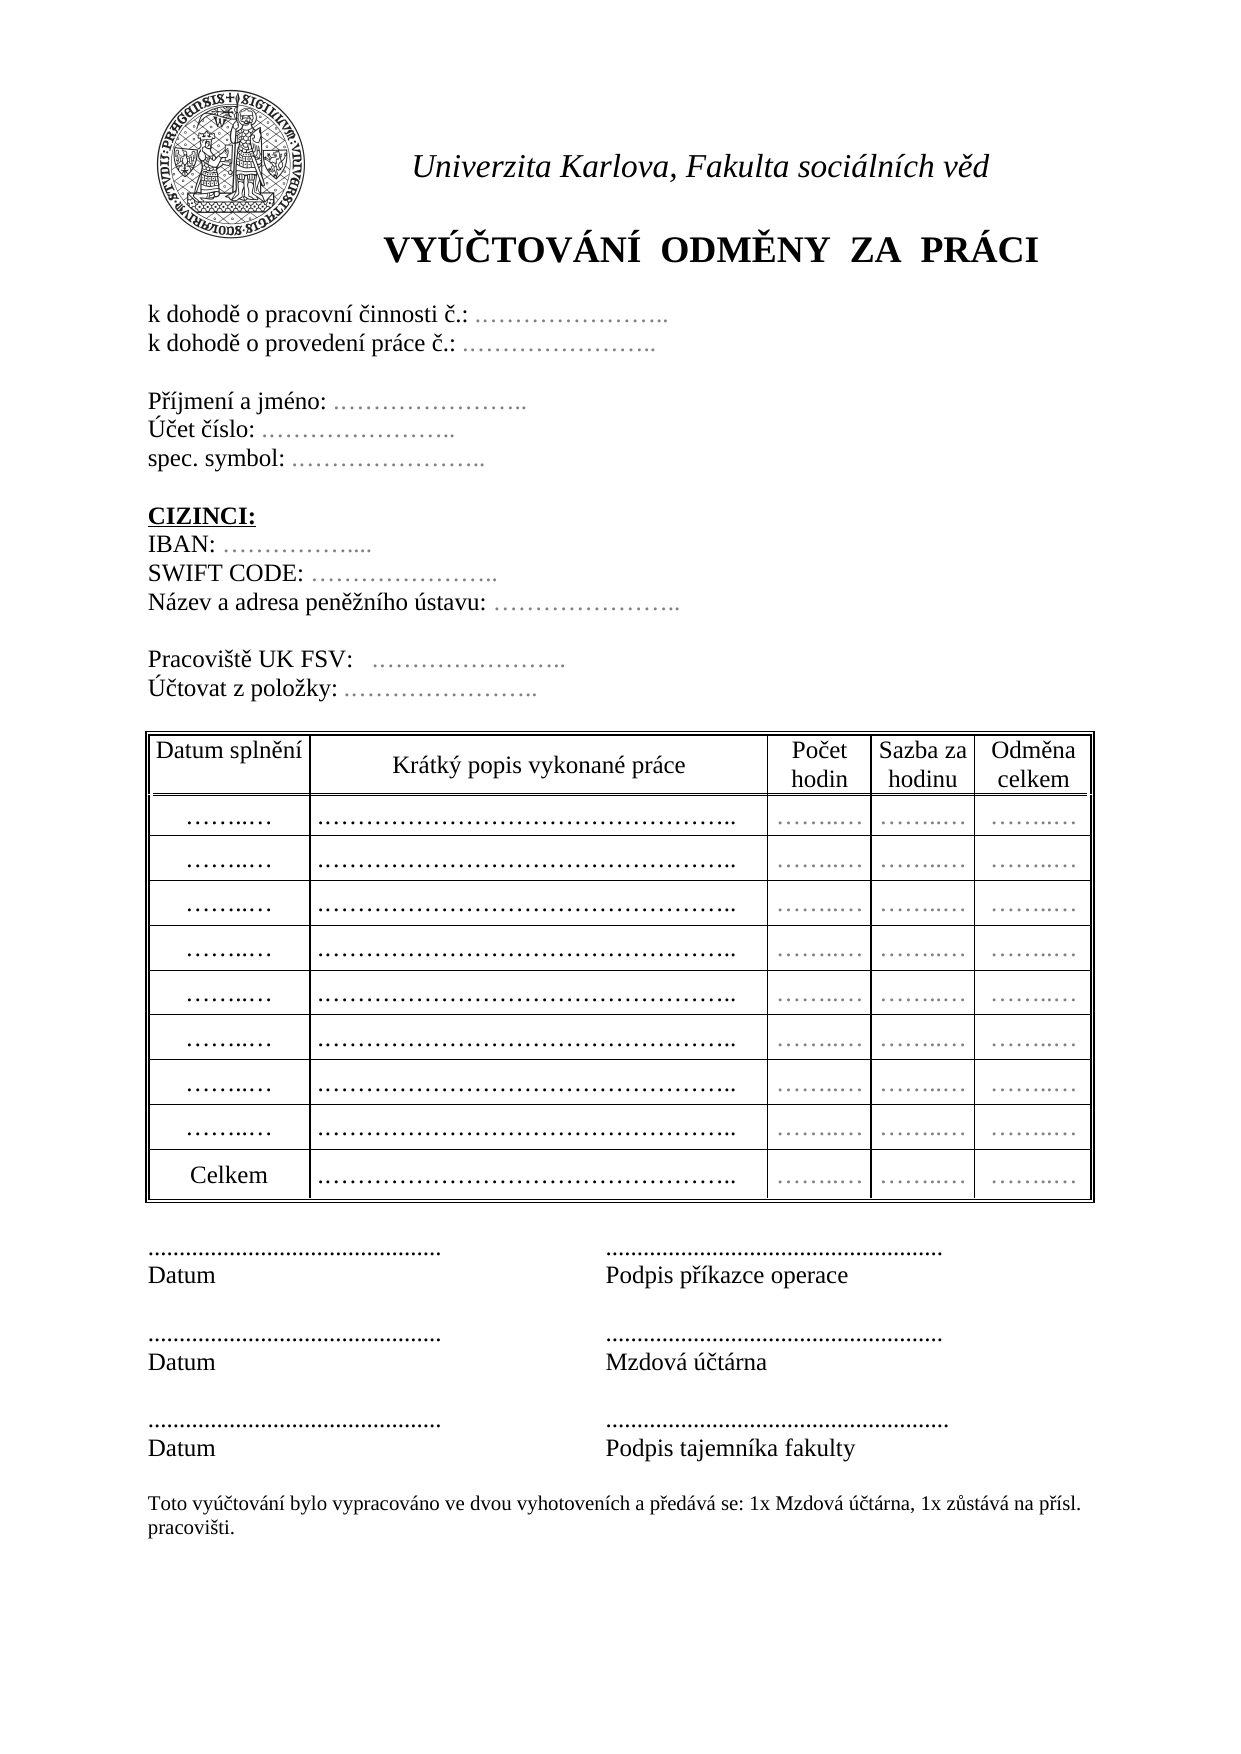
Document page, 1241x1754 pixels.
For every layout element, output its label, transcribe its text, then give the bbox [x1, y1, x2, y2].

text k dohodě o pracovní činnosti č.: [148, 299, 1093, 328]
table_cell [311, 1105, 767, 1149]
table_cell [311, 1150, 767, 1198]
table_cell [975, 1015, 1090, 1059]
text Účtovat z položky: [148, 673, 1093, 702]
table_cell [872, 1060, 974, 1104]
table_cell [150, 1060, 309, 1104]
table_cell [768, 1060, 870, 1104]
table_cell [975, 1150, 1090, 1198]
table_cell [768, 1015, 870, 1059]
table_cell [311, 971, 767, 1014]
text ...................................................... [148, 1232, 1093, 1261]
text Název a adresa peněžního ústavu: [148, 587, 1093, 616]
table_cell [150, 1105, 309, 1149]
table_cell [768, 971, 870, 1014]
table_cell [311, 881, 767, 925]
text Pracoviště UK FSV: [148, 644, 1093, 673]
table_cell [768, 1105, 870, 1149]
table_cell [150, 971, 309, 1014]
table_cell [148, 793, 309, 835]
table_cell [975, 1060, 1090, 1104]
table_header Datum splnění [150, 736, 309, 793]
table_header Sazba za hodinu [872, 736, 974, 793]
table_cell [768, 881, 870, 925]
table_cell [768, 926, 870, 969]
table_header Počet hodin [768, 736, 870, 793]
table_cell [975, 971, 1090, 1014]
table_cell [311, 1015, 767, 1059]
picture [150, 84, 311, 241]
table_cell [311, 836, 767, 880]
table_cell [768, 796, 870, 835]
table_cell Celkem [150, 1150, 309, 1198]
text Datum Podpis příkazce operace [148, 1261, 1093, 1289]
text k dohodě o provedení práce č.: [148, 328, 1093, 357]
table_cell [872, 836, 974, 880]
table_cell [150, 881, 309, 925]
text spec. symbol: [148, 443, 1093, 472]
table_header Odměna celkem [975, 736, 1090, 793]
table_cell [872, 881, 974, 925]
text Příjmení a jméno: [148, 386, 1093, 414]
table_header Krátký popis vykonané práce [311, 736, 767, 793]
text Účet číslo: [148, 414, 1093, 443]
table_cell [150, 1015, 309, 1059]
text IBAN: [148, 529, 1093, 558]
table_cell [872, 1150, 974, 1198]
table_cell [872, 1105, 974, 1149]
table_cell [311, 926, 767, 969]
text VYÚČTOVÁNÍ ODMĚNY ZA PRÁCI [148, 228, 1093, 271]
text Univerzita Karlova, Fakulta sociálních věd [311, 146, 1093, 184]
table_cell [975, 836, 1090, 880]
table_cell [872, 796, 974, 835]
table_cell [975, 793, 1093, 835]
table_cell [872, 926, 974, 969]
table_cell [872, 971, 974, 1014]
table_cell [768, 1150, 870, 1198]
table_cell [975, 881, 1090, 925]
text SWIFT CODE: [148, 558, 1093, 587]
text ...................................................... [148, 1318, 1093, 1347]
table_cell [150, 926, 309, 969]
text CIZINCI: [148, 501, 1093, 529]
text Datum Podpis tajemníka fakulty [148, 1433, 1093, 1462]
table_cell [150, 836, 309, 880]
table_cell [311, 1060, 767, 1104]
table_cell [872, 1015, 974, 1059]
text ....................................................... [148, 1404, 1093, 1433]
table_cell [311, 796, 767, 835]
table_cell [768, 836, 870, 880]
table_cell [975, 926, 1090, 969]
text Datum Mzdová účtárna [148, 1347, 1093, 1376]
text Toto vyúčtování bylo vypracováno ve dvou vyhotoveních a předává se: 1x Mzdová účtárna, 1x zůstává na přísl. pracovišti. [148, 1491, 1093, 1539]
table_cell [975, 1105, 1090, 1149]
